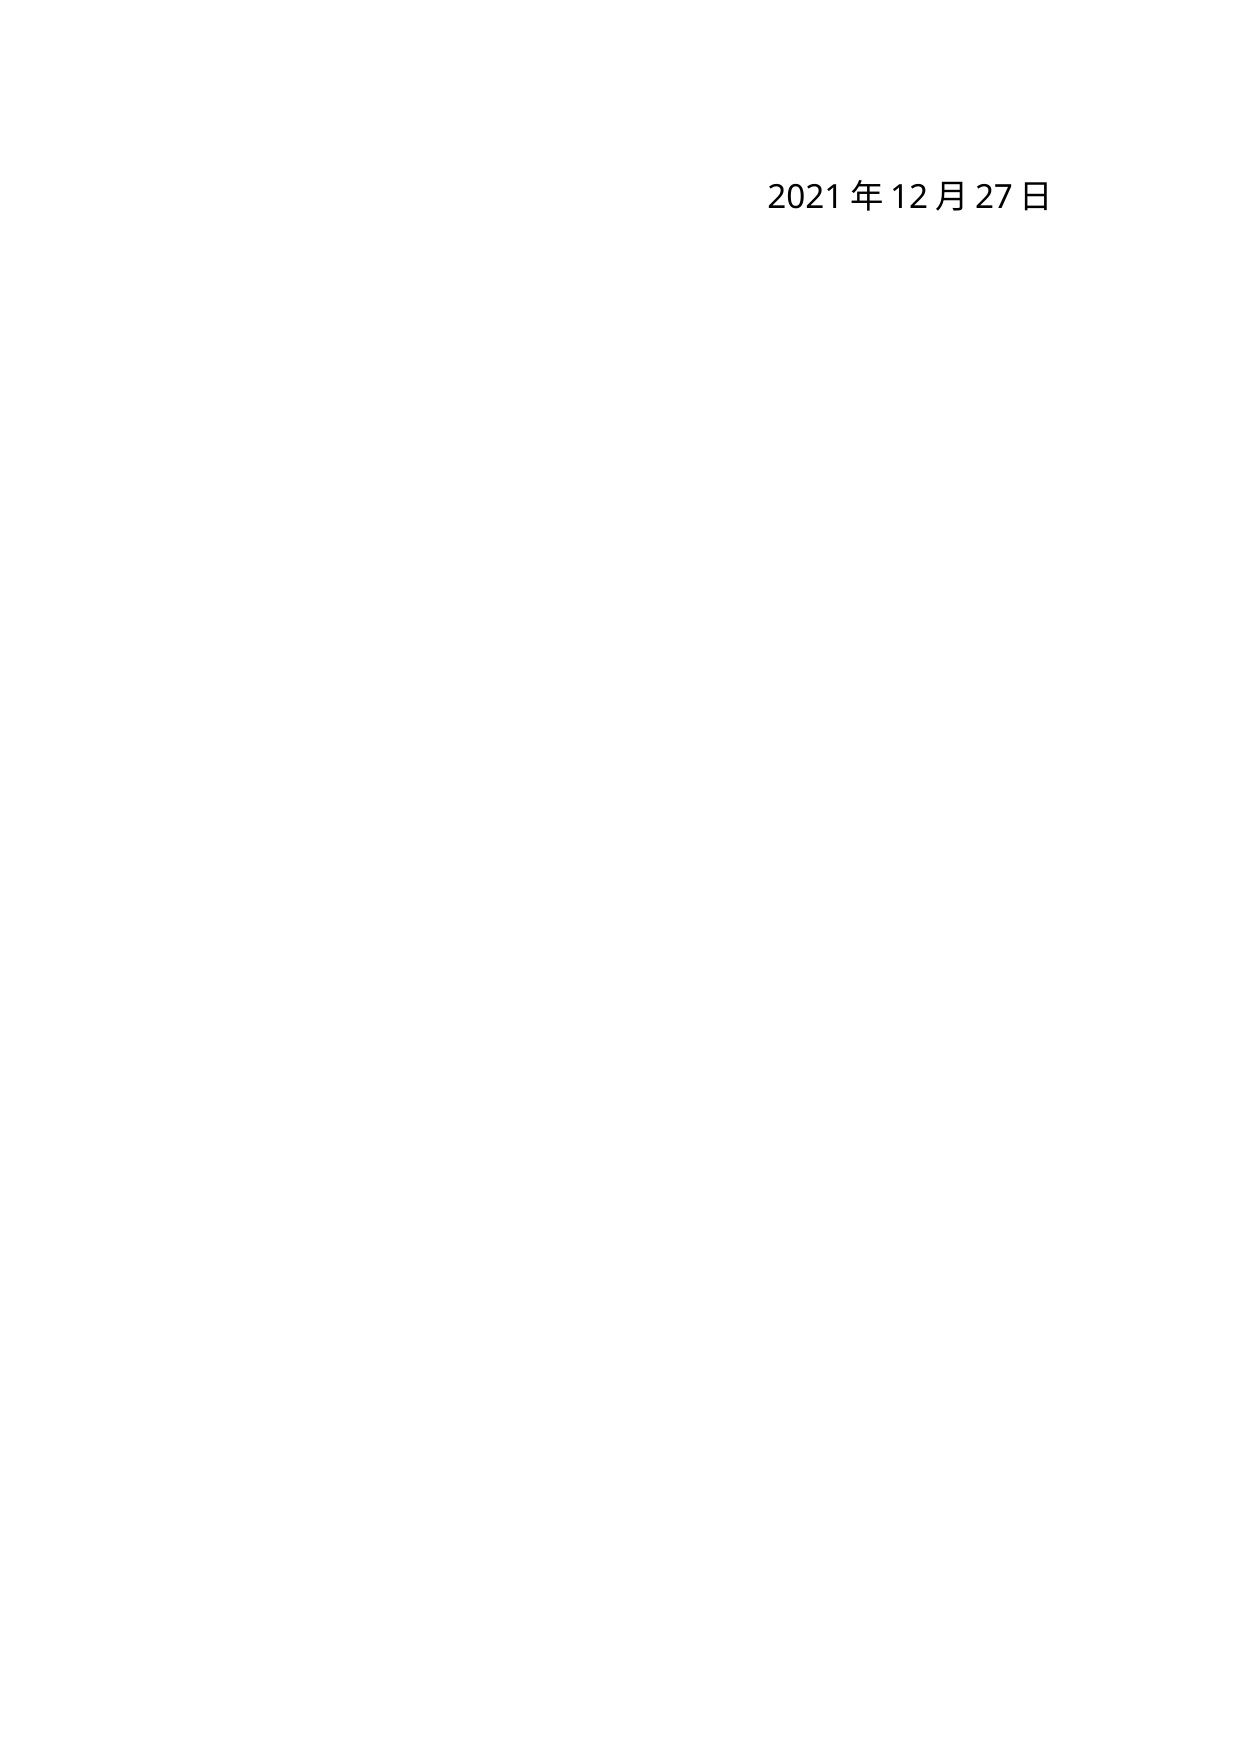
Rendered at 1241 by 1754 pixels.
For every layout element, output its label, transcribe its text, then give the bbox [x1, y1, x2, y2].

text 2021年12月27日 [187, 162, 1053, 227]
